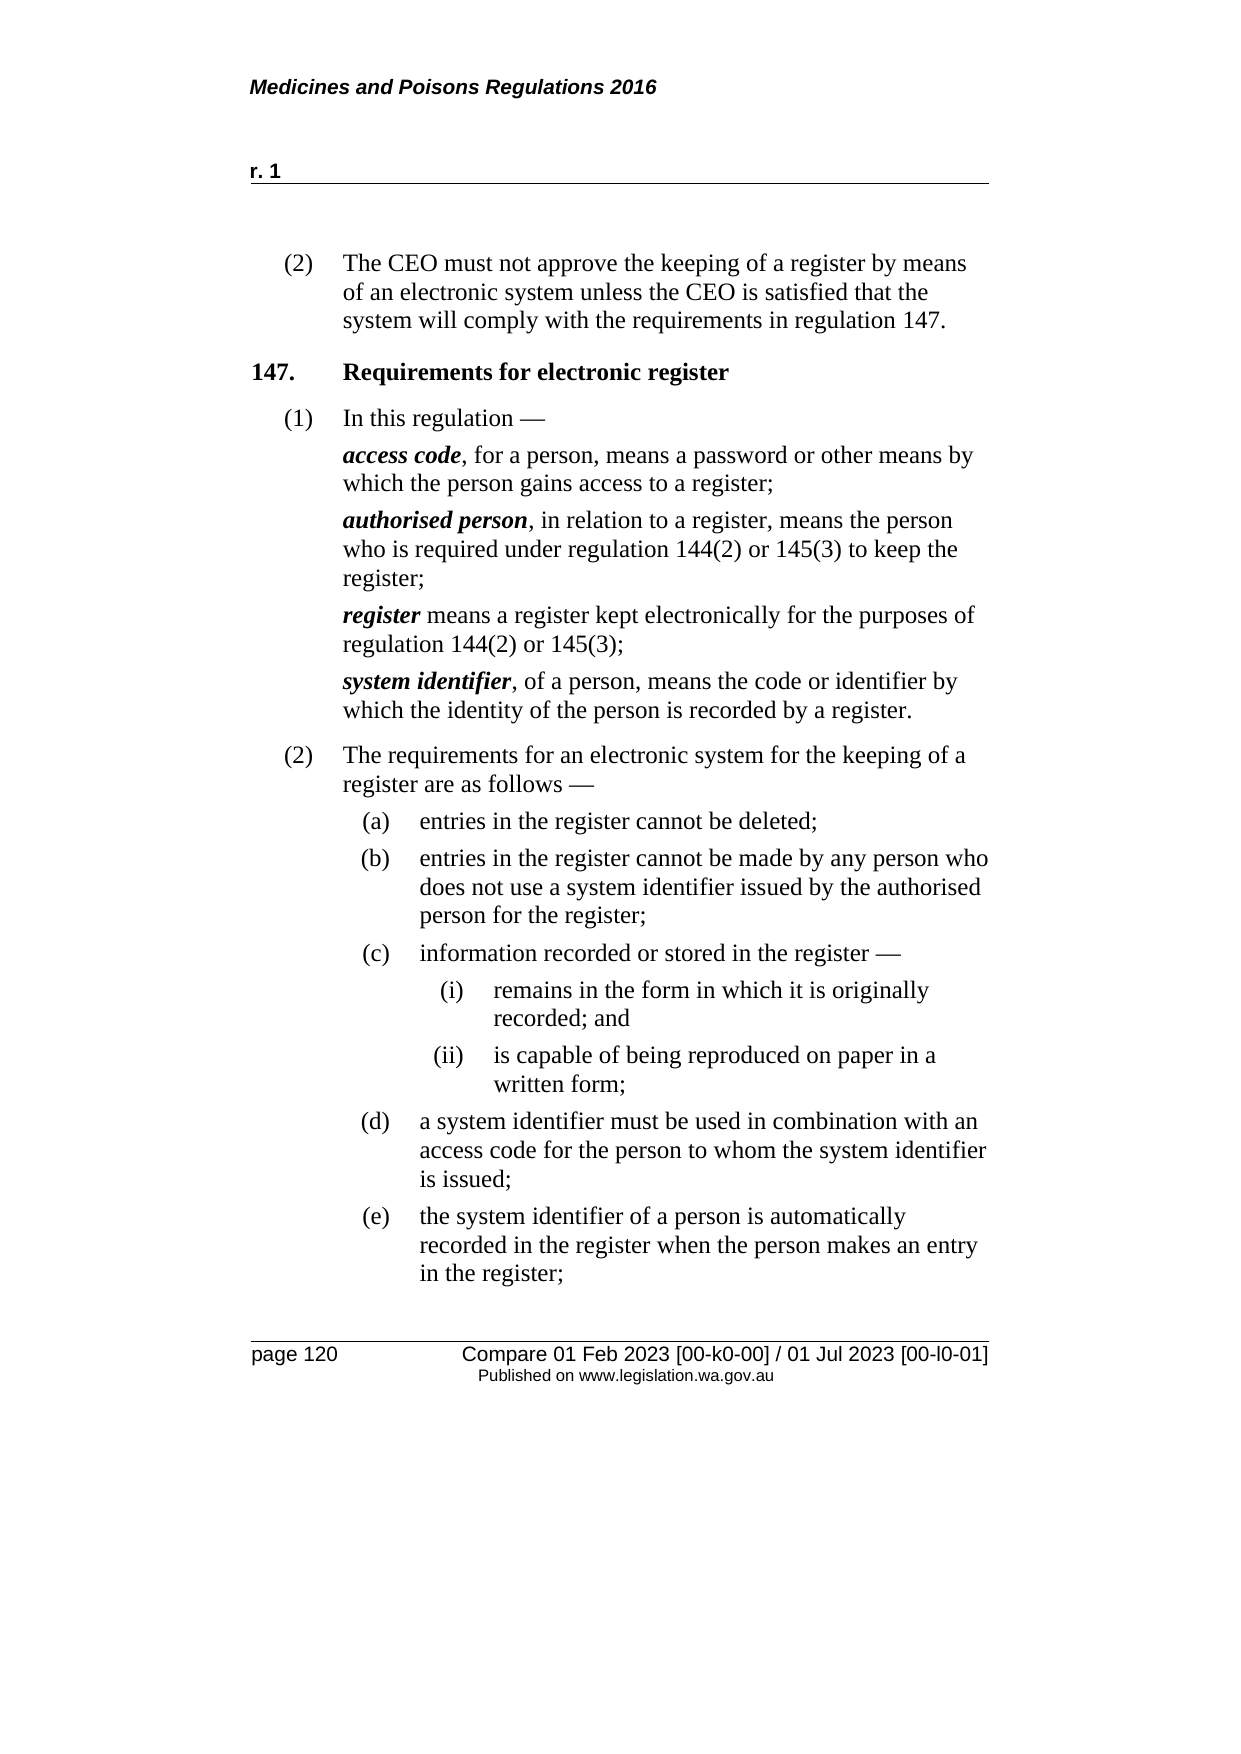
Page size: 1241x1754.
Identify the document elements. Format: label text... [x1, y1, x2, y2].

text (c) information recorded or stored in the register — [251, 938, 989, 966]
subtitle 147. Requirements for electronic register [251, 357, 989, 386]
text (2) The requirements for an electronic system for the keeping of a register are as follows — [251, 740, 989, 798]
text (e) the system identifier of a person is automatically recorded in the register when the person makes an entry in the register; [251, 1201, 989, 1287]
text register means a register kept electronically for the purposes of regulation 144(2) or 145(3); [251, 600, 989, 658]
text (1) In this regulation — [251, 403, 989, 431]
text (d) a system identifier must be used in combination with an access code for the person to whom the system identifier is issued; [251, 1106, 989, 1193]
text (b) entries in the register cannot be made by any person who does not use a system identifier issued by the authorised person for the register; [251, 843, 989, 929]
text (2) The CEO must not approve the keeping of a register by means of an electronic system unless the CEO is satisfied that the system will comply with the requirements in regulation 147. [251, 248, 989, 334]
text authorised person, in relation to a register, means the person who is required under regulation 144(2) or 145(3) to keep the register; [251, 506, 989, 592]
text (ii) is capable of being reproduced on paper in a written form; [251, 1041, 989, 1098]
text system identifier, of a person, means the code or identifier by which the identity of the person is recorded by a register. [251, 666, 989, 723]
text (a) entries in the register cannot be deleted; [251, 806, 989, 835]
text access code, for a person, means a password or other means by which the person gains access to a register; [251, 440, 989, 497]
text (i) remains in the form in which it is originally recorded; and [251, 975, 989, 1032]
